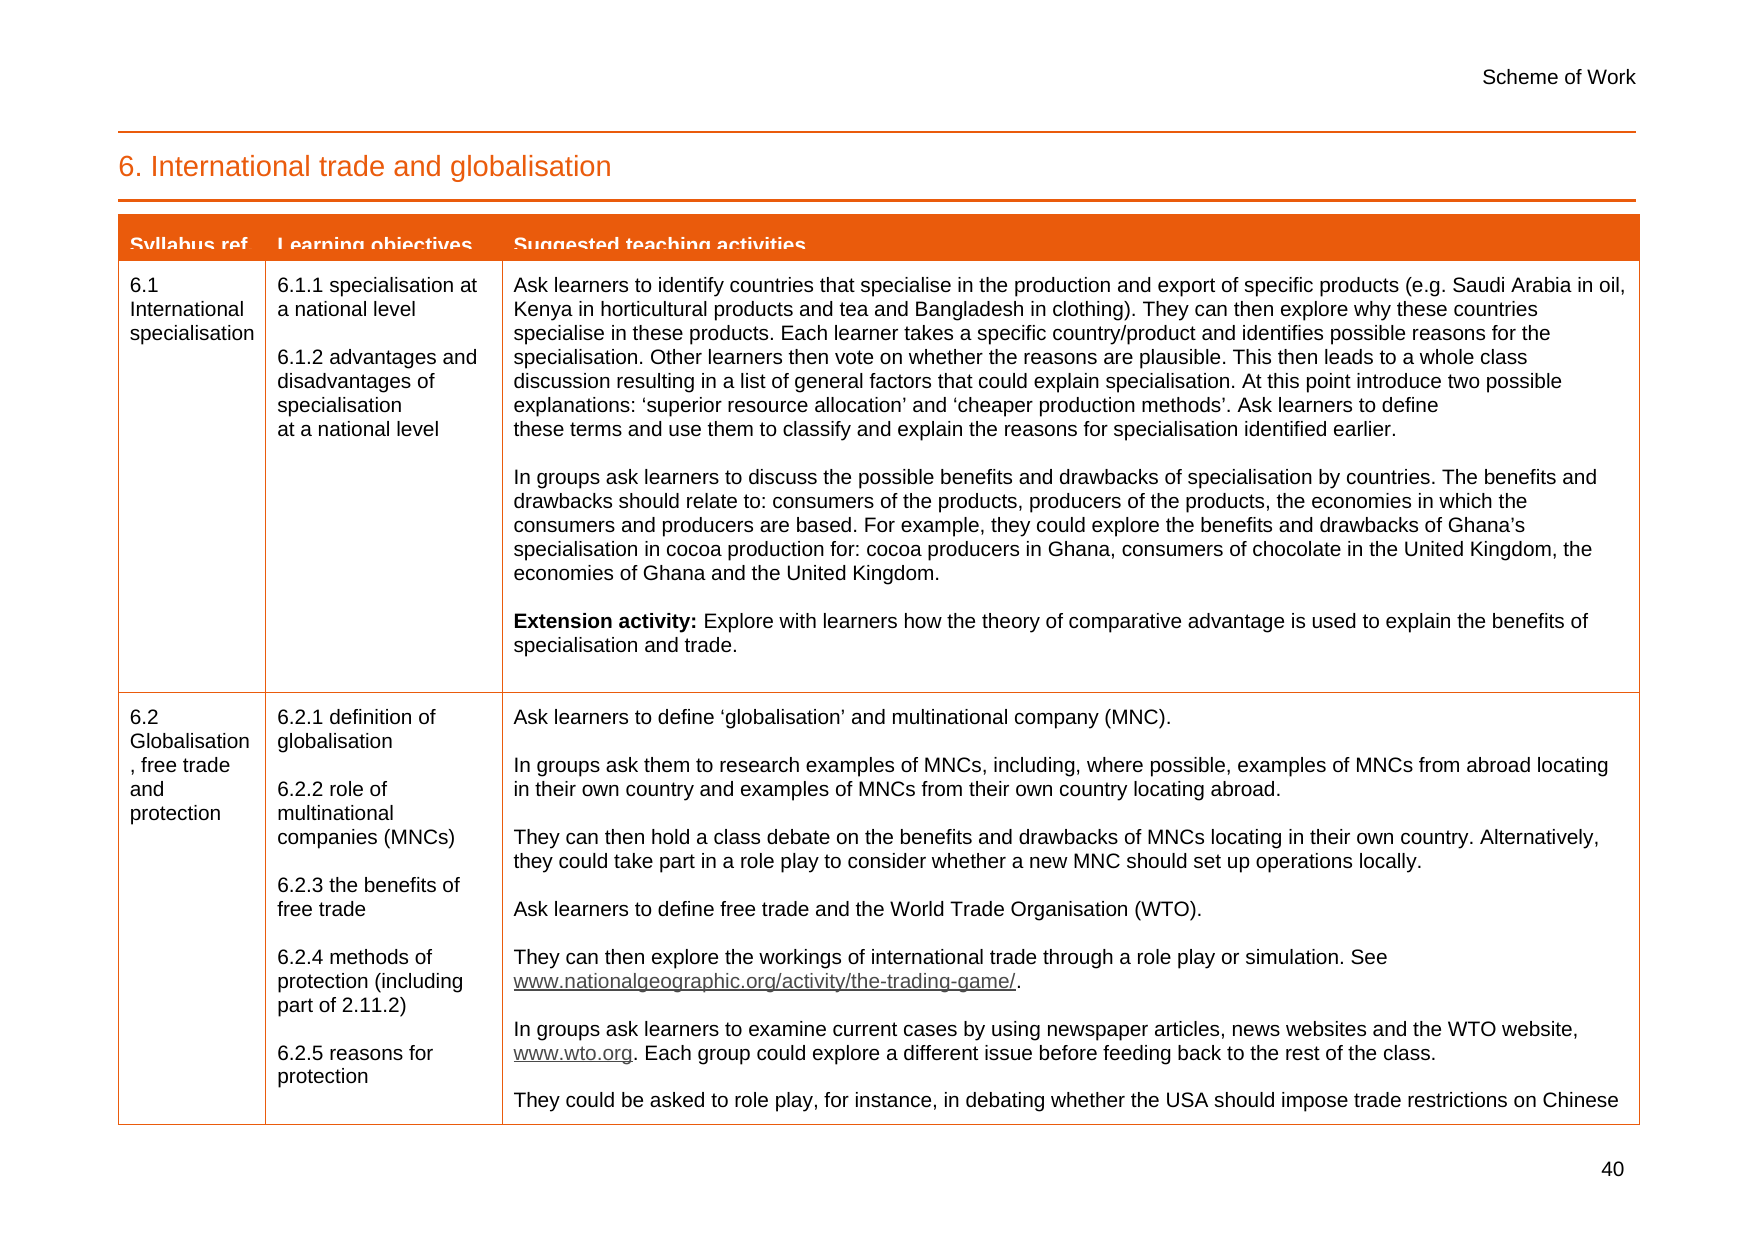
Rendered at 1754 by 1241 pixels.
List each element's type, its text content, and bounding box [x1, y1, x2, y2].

table_cell Ask learners to identify countries that specialise in the production and export of specific products (e.g. Saudi Arabia in oil, Kenya in horticultural products and tea and Bangladesh in clothing). They can then explore why these countries specialise in these products. Each learner takes a specific country/product and identifies possible reasons for the specialisation. Other learners then vote on whether the reasons are plausible. This then leads to a whole class discussion resulting in a list of general factors that could explain specialisation. At this point introduce two possible explanations: ‘superior resource allocation’ and ‘cheaper production methods’. Ask learners to define these terms and use them to classify and explain the reasons for specialisation identified earlier. In groups ask learners to discuss the possible benefits and drawbacks of specialisation by countries. The benefits and drawbacks should relate to: consumers of the products, producers of the products, the economies in which the consumers and producers are based. For example, they could explore the benefits and drawbacks of Ghana’s specialisation in cocoa production for: cocoa producers in Ghana, consumers of chocolate in the United Kingdom, the economies of Ghana and the United Kingdom. Extension activity: Explore with learners how the theory of comparative advantage is used to explain the benefits of specialisation and trade. [503, 261, 1639, 692]
subtitle 6. International trade and globalisation [118, 133, 1636, 199]
table_header Suggested teaching activities [503, 215, 1639, 260]
table_header Syllabus ref. [119, 215, 265, 260]
table_header Learning objectives [266, 215, 502, 260]
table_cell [119, 693, 265, 1124]
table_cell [266, 693, 502, 1124]
table_cell 6.1.1 specialisation at a national level 6.1.2 advantages and disadvantages of specialisation at a national level [266, 261, 502, 692]
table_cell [503, 693, 1639, 1124]
table_cell 6.1 International specialisation [119, 261, 265, 692]
